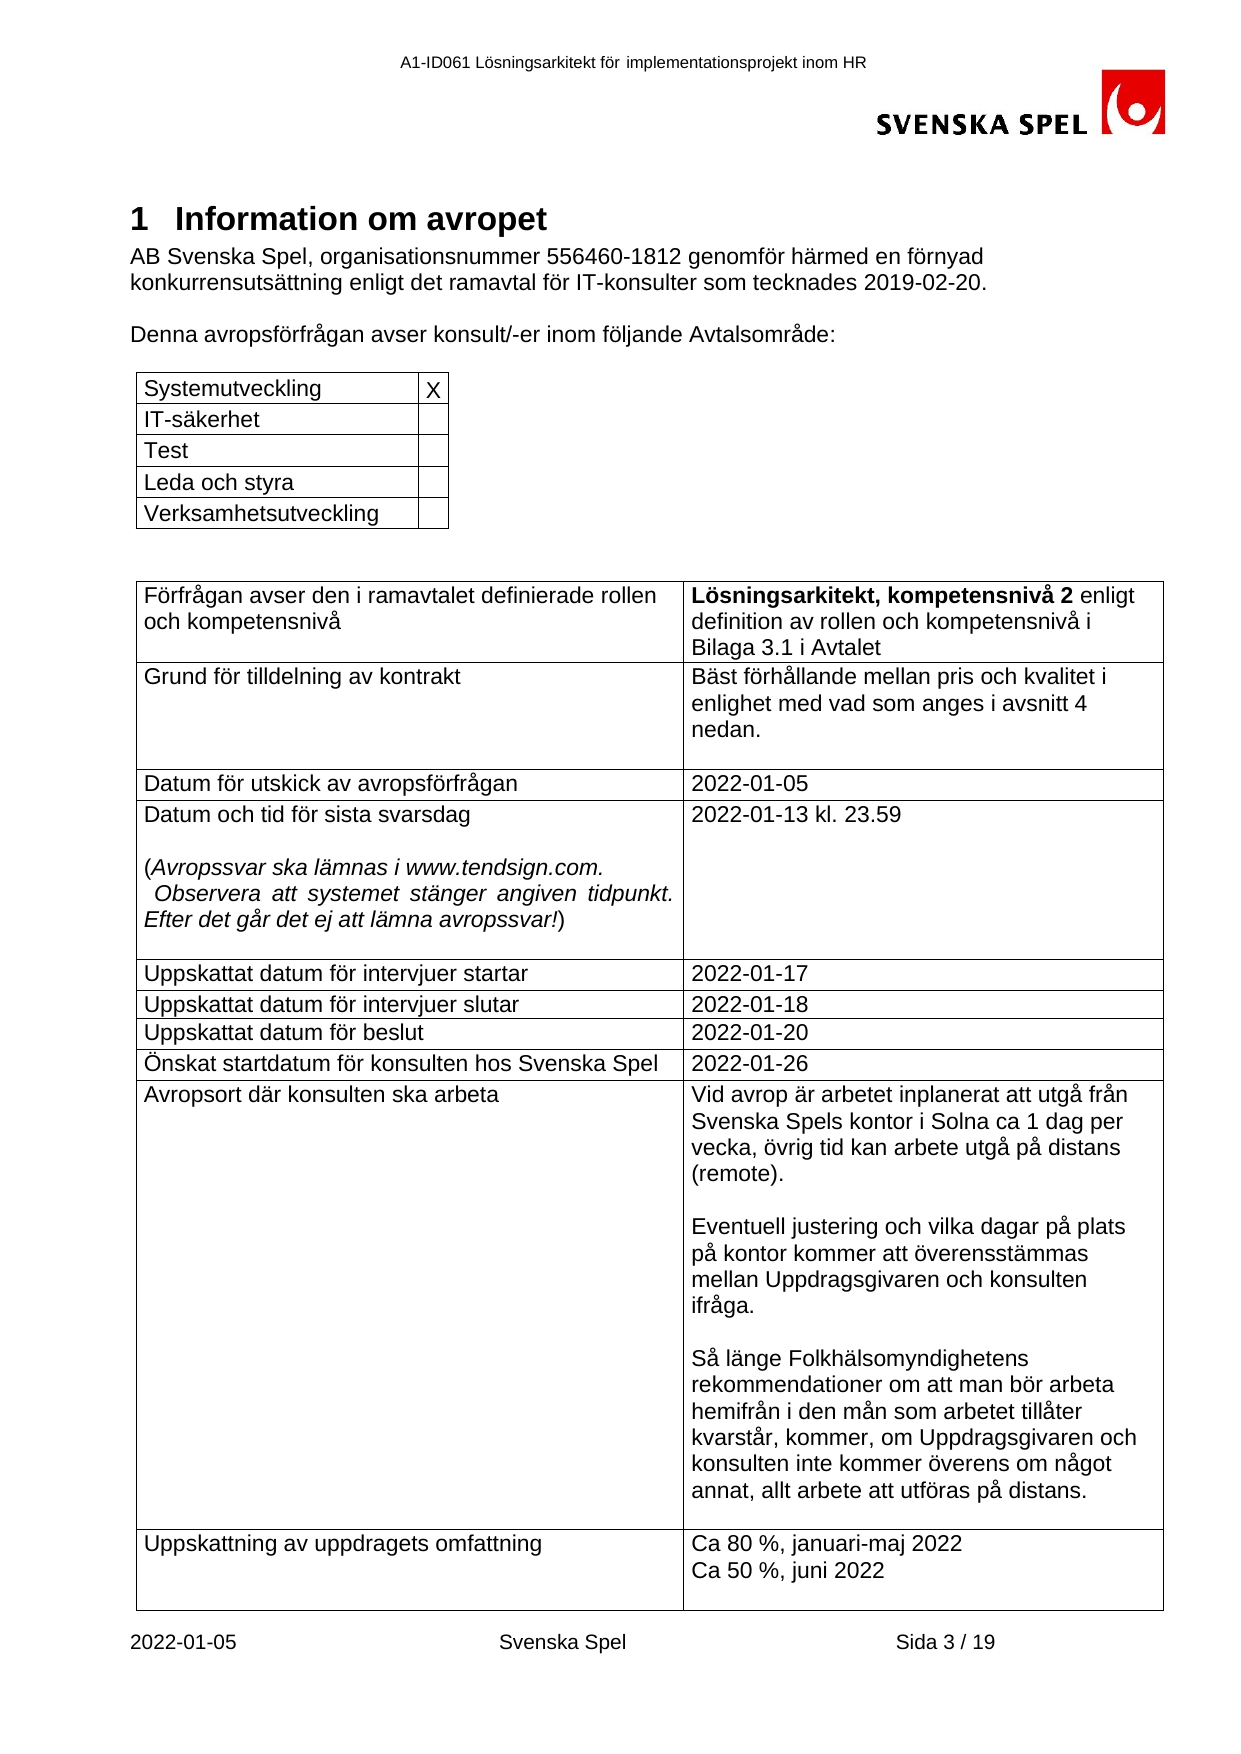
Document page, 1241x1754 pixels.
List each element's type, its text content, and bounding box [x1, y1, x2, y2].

table_cell Uppskattat datum för intervjuer slutar [137, 991, 683, 1018]
table_cell Bäst förhållande mellan pris och kvalitet i enlighet med vad som anges i avsnitt 4 nedan. [684, 663, 1163, 769]
table_cell [419, 404, 448, 434]
table_cell 2022-01-05 [684, 770, 1163, 800]
table_cell Leda och styra [137, 467, 418, 497]
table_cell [684, 1530, 1163, 1609]
table_cell 2022-01-17 [684, 960, 1163, 990]
subtitle Information om avropet [130, 199, 1137, 237]
table_cell Uppskattat datum för intervjuer startar [137, 960, 683, 990]
table_cell Önskat startdatum för konsulten hos Svenska Spel [137, 1050, 683, 1080]
table_header X [419, 373, 448, 403]
table_cell Test [137, 435, 418, 466]
table_header Systemutveckling [137, 373, 418, 403]
table_cell Verksamhetsutveckling [137, 498, 418, 528]
text Denna avropsförfrågan avser konsult/-er inom följande Avtalsområde: [130, 321, 1137, 347]
picture [875, 65, 1169, 138]
table_cell 2022-01-20 [684, 1019, 1163, 1049]
table_cell Datum för utskick av avropsförfrågan [137, 770, 683, 800]
table_cell Datum och tid för sista svarsdag (Avropssvar ska lämnas i www.tendsign.com. Observera att systemet stänger angiven tidpunkt. Efter det går det ej att lämna avropssvar!) [137, 801, 683, 959]
table_cell Vid avrop är arbetet inplanerat att utgå från Svenska Spels kontor i Solna ca 1 dag per vecka, övrig tid kan arbete utgå på distans (remote). Eventuell justering och vilka dagar på plats på kontor kommer att överensstämmas mellan Uppdragsgivaren och konsulten ifråga. Så länge Folkhälsomyndighetens rekommendationer om att man bör arbeta hemifrån i den mån som arbetet tillåter kvarstår, kommer, om Uppdragsgivaren och konsulten inte kommer överens om något annat, allt arbete att utföras på distans. [684, 1081, 1163, 1529]
table_cell [419, 498, 448, 528]
text AB Svenska Spel, organisationsnummer 556460-1812 genomför härmed en förnyad konkurrensutsättning enligt det ramavtal för IT-konsulter som tecknades 2019-02-20. [130, 243, 1031, 296]
table_cell Avropsort där konsulten ska arbeta [137, 1081, 683, 1529]
table_cell 2022-01-18 [684, 991, 1163, 1018]
table_cell Grund för tilldelning av kontrakt [137, 663, 683, 769]
table_header Förfrågan avser den i ramavtalet definierade rollen och kompetensnivå [137, 582, 683, 662]
table_cell 2022-01-26 [684, 1050, 1163, 1080]
table_cell IT-säkerhet [137, 404, 418, 434]
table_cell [137, 1530, 683, 1609]
table_cell [419, 467, 448, 497]
table_cell Uppskattat datum för beslut [137, 1019, 683, 1049]
table_header Lösningsarkitekt, kompetensnivå 2 enligt definition av rollen och kompetensnivå i Bilaga 3.1 i Avtalet [684, 582, 1163, 662]
table_cell [419, 435, 448, 466]
table_cell 2022-01-13 kl. 23.59 [684, 801, 1163, 959]
